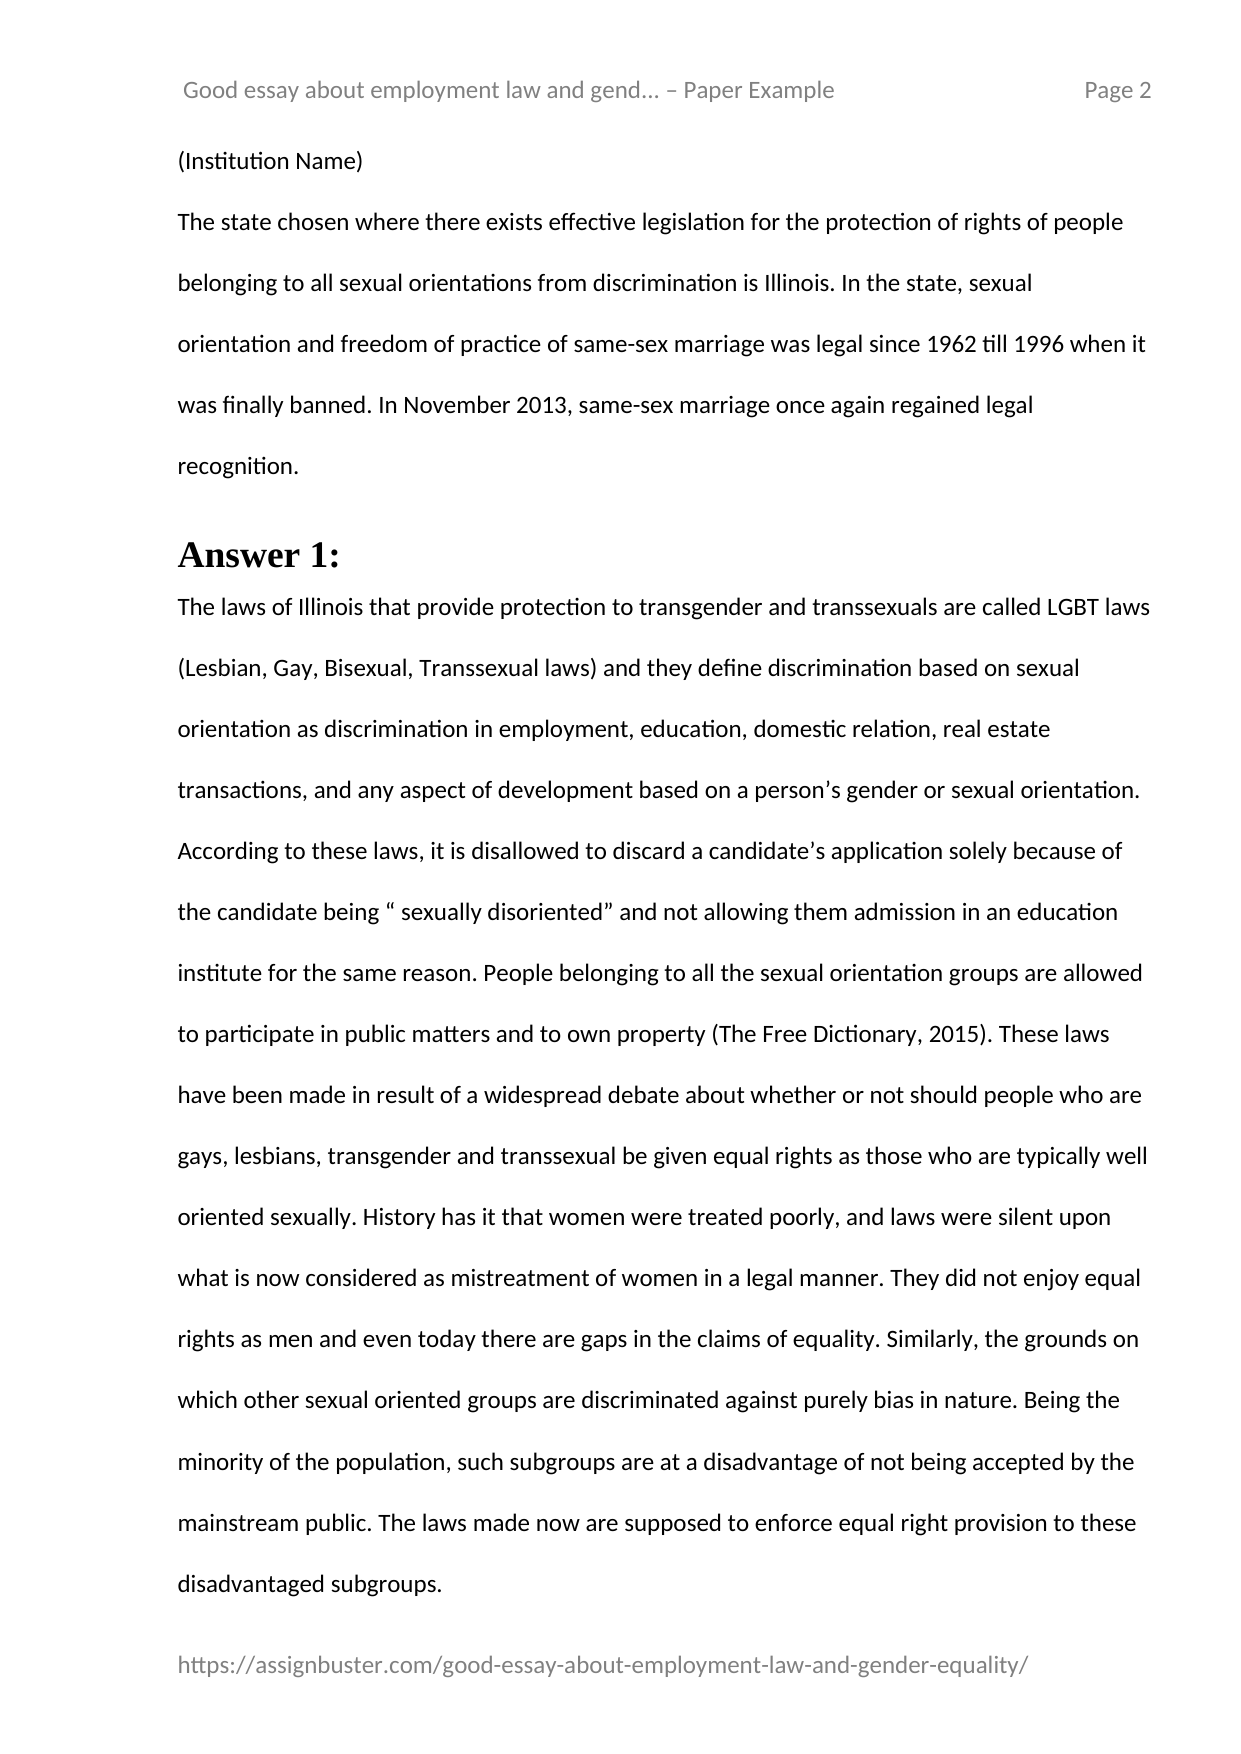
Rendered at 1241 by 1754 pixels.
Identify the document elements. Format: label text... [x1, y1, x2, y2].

subtitle Answer 1: [177, 532, 1152, 575]
text The laws of Illinois that provide protection to transgender and transsexuals are called LGBT laws (Lesbian, Gay, Bisexual, Transsexual laws) and they define discrimination based on sexual orientation as discrimination in employment, education, domestic relation, real estate transactions, and any aspect of development based on a person’s gender or sexual orientation. According to these laws, it is disallowed to discard a candidate’s application solely because of the candidate being “ sexually disoriented” and not allowing them admission in an education institute for the same reason. People belonging to all the sexual orientation groups are allowed to participate in public matters and to own property (The Free Dictionary, 2015). These laws have been made in result of a widespread debate about whether or not should people who are gays, lesbians, transgender and transsexual be given equal rights as those who are typically well oriented sexually. History has it that women were treated poorly, and laws were silent upon what is now considered as mistreatment of women in a legal manner. They did not enjoy equal rights as men and even today there are gaps in the claims of equality. Similarly, the grounds on which other sexual oriented groups are discriminated against purely bias in nature. Being the minority of the population, such subgroups are at a disadvantage of not being accepted by the mainstream public. The laws made now are supposed to enforce equal right provision to these disadvantaged subgroups. [177, 591, 1152, 1598]
text (Institution Name) The state chosen where there exists effective legislation for the protection of rights of people belonging to all sexual orientations from discrimination is Illinois. In the state, sexual orientation and freedom of practice of same-sex marriage was legal since 1962 till 1996 when it was finally banned. In November 2013, same-sex marriage once again regained legal recognition. [177, 145, 1152, 481]
